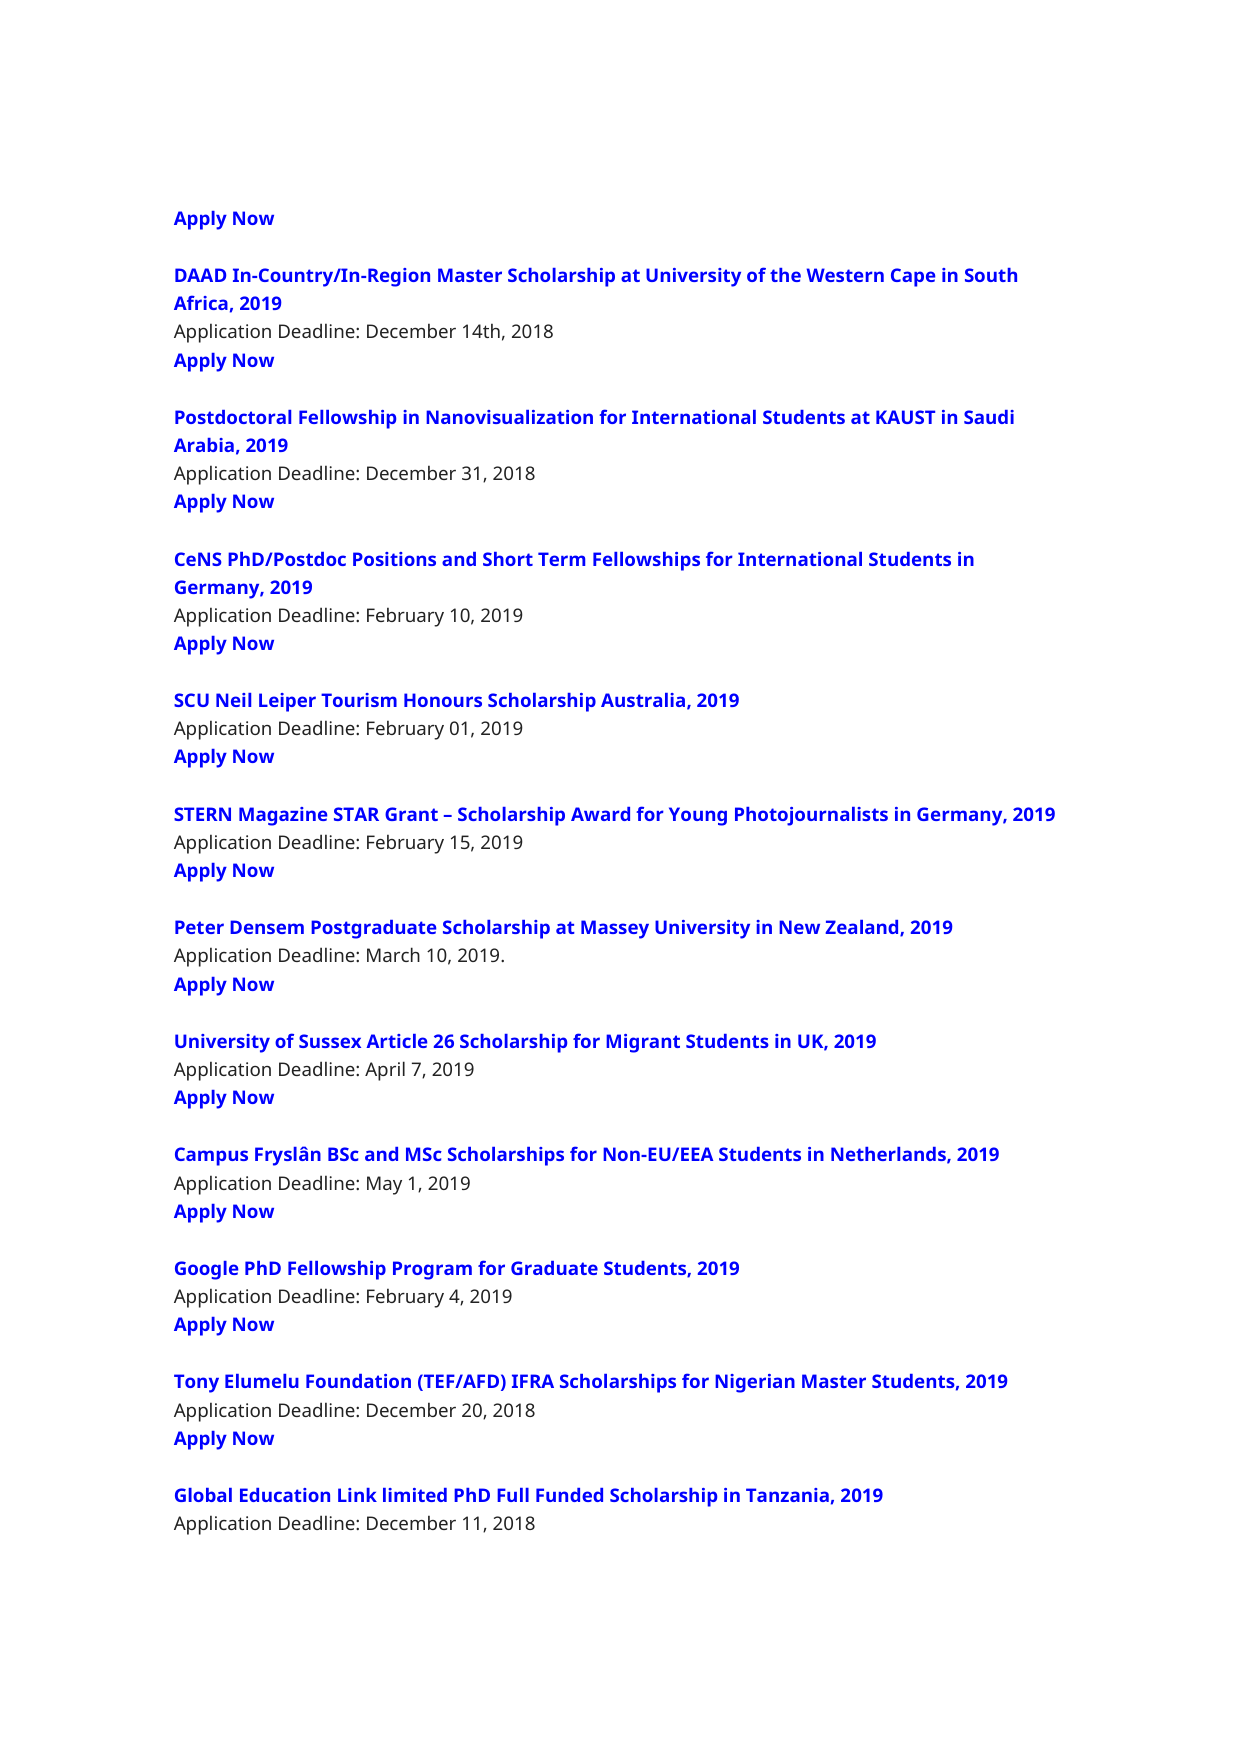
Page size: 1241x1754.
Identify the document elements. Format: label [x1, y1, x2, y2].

table_header [150, 150, 1090, 1559]
